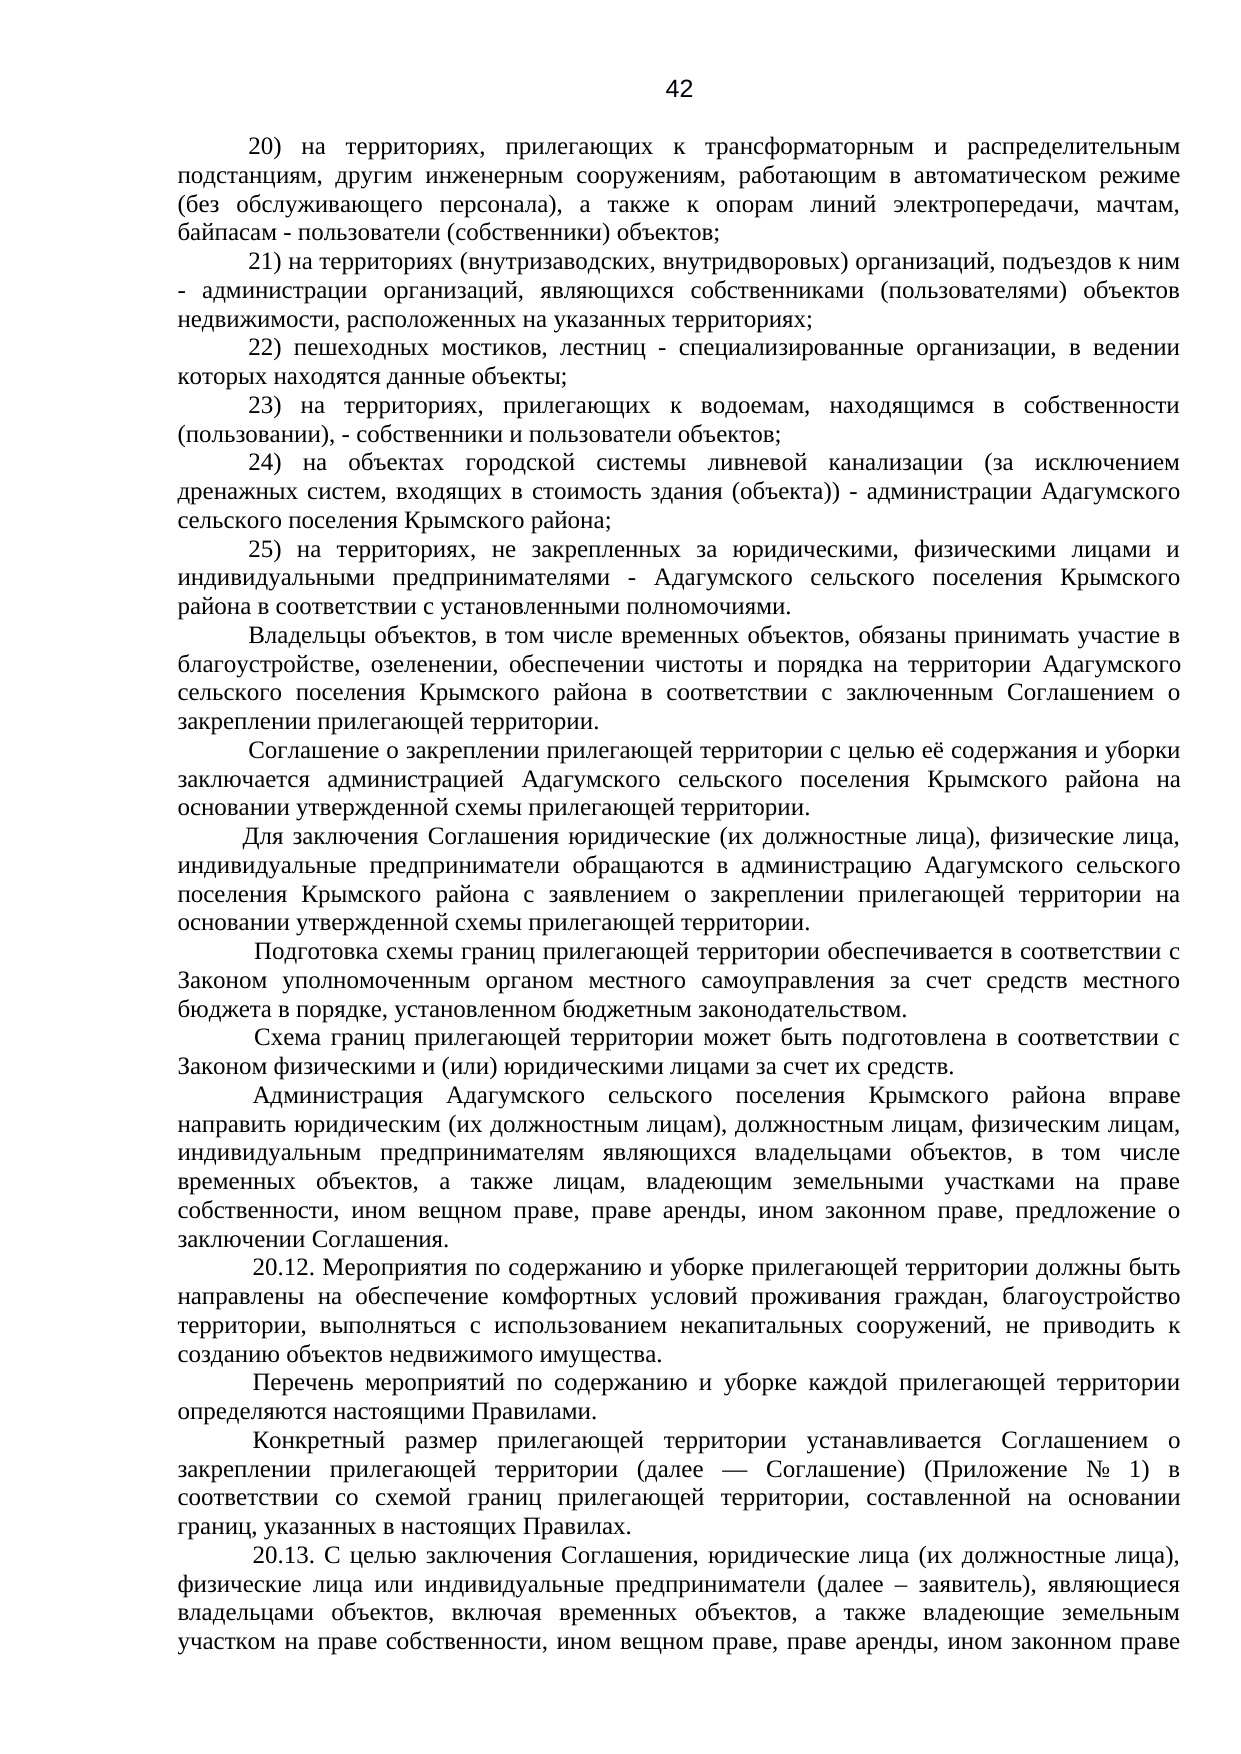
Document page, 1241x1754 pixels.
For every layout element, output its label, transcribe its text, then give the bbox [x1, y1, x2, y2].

text 23) на территориях, прилегающих к водоемам, находящимся в собственности (пользовании), - собственники и пользователи объектов; [177, 390, 1181, 447]
text Подготовка схемы границ прилегающей территории обеспечивается в соответствии с Законом уполномоченным органом местного самоуправления за счет средств местного бюджета в порядке, установленном бюджетным законодательством. [177, 936, 1181, 1022]
text Администрация Адагумского сельского поселения Крымского района вправе направить юридическим (их должностным лицам), должностным лицам, физическим лицам, индивидуальным предпринимателям являющихся владельцами объектов, в том числе временных объектов, а также лицам, владеющим земельными участками на праве собственности, ином вещном праве, праве аренды, ином законном праве, предложение о заключении Соглашения. [177, 1080, 1181, 1252]
text Схема границ прилегающей территории может быть подготовлена в соответствии с Законом физическими и (или) юридическими лицами за счет их средств. [177, 1022, 1181, 1080]
text Для заключения Соглашения юридические (их должностные лица), физические лица, индивидуальные предприниматели обращаются в администрацию Адагумского сельского поселения Крымского района с заявлением о закреплении прилегающей территории на основании утвержденной схемы прилегающей территории. [177, 821, 1181, 936]
text Конкретный размер прилегающей территории устанавливается Соглашением о закреплении прилегающей территории (далее — Соглашение) (Приложение № 1) в соответствии со схемой границ прилегающей территории, составленной на основании границ, указанных в настоящих Правилах. [177, 1425, 1181, 1540]
text Соглашение о закреплении прилегающей территории с целью её содержания и уборки заключается администрацией Адагумского сельского поселения Крымского района на основании утвержденной схемы прилегающей территории. [177, 735, 1181, 821]
text 21) на территориях (внутризаводских, внутридворовых) организаций, подъездов к ним - администрации организаций, являющихся собственниками (пользователями) объектов недвижимости, расположенных на указанных территориях; [177, 246, 1181, 332]
text 24) на объектах городской системы ливневой канализации (за исключением дренажных систем, входящих в стоимость здания (объекта)) - администрации Адагумского сельского поселения Крымского района; [177, 447, 1181, 534]
text 20.12. Мероприятия по содержанию и уборке прилегающей территории должны быть направлены на обеспечение комфортных условий проживания граждан, благоустройство территории, выполняться с использованием некапитальных сооружений, не приводить к созданию объектов недвижимого имущества. [177, 1252, 1181, 1367]
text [177, 1540, 1181, 1655]
text 20) на территориях, прилегающих к трансформаторным и распределительным подстанциям, другим инженерным сооружениям, работающим в автоматическом режиме (без обслуживающего персонала), а также к опорам линий электропередачи, мачтам, байпасам - пользователи (собственники) объектов; [177, 131, 1181, 246]
text Владельцы объектов, в том числе временных объектов, обязаны принимать участие в благоустройстве, озеленении, обеспечении чистоты и порядка на территории Адагумского сельского поселения Крымского района в соответствии с заключенным Соглашением о закреплении прилегающей территории. [177, 620, 1181, 735]
text Перечень мероприятий по содержанию и уборке каждой прилегающей территории определяются настоящими Правилами. [177, 1367, 1181, 1425]
text 22) пешеходных мостиков, лестниц - специализированные организации, в ведении которых находятся данные объекты; [177, 332, 1181, 390]
text 25) на территориях, не закрепленных за юридическими, физическими лицами и индивидуальными предпринимателями - Адагумского сельского поселения Крымского района в соответствии с установленными полномочиями. [177, 534, 1181, 620]
